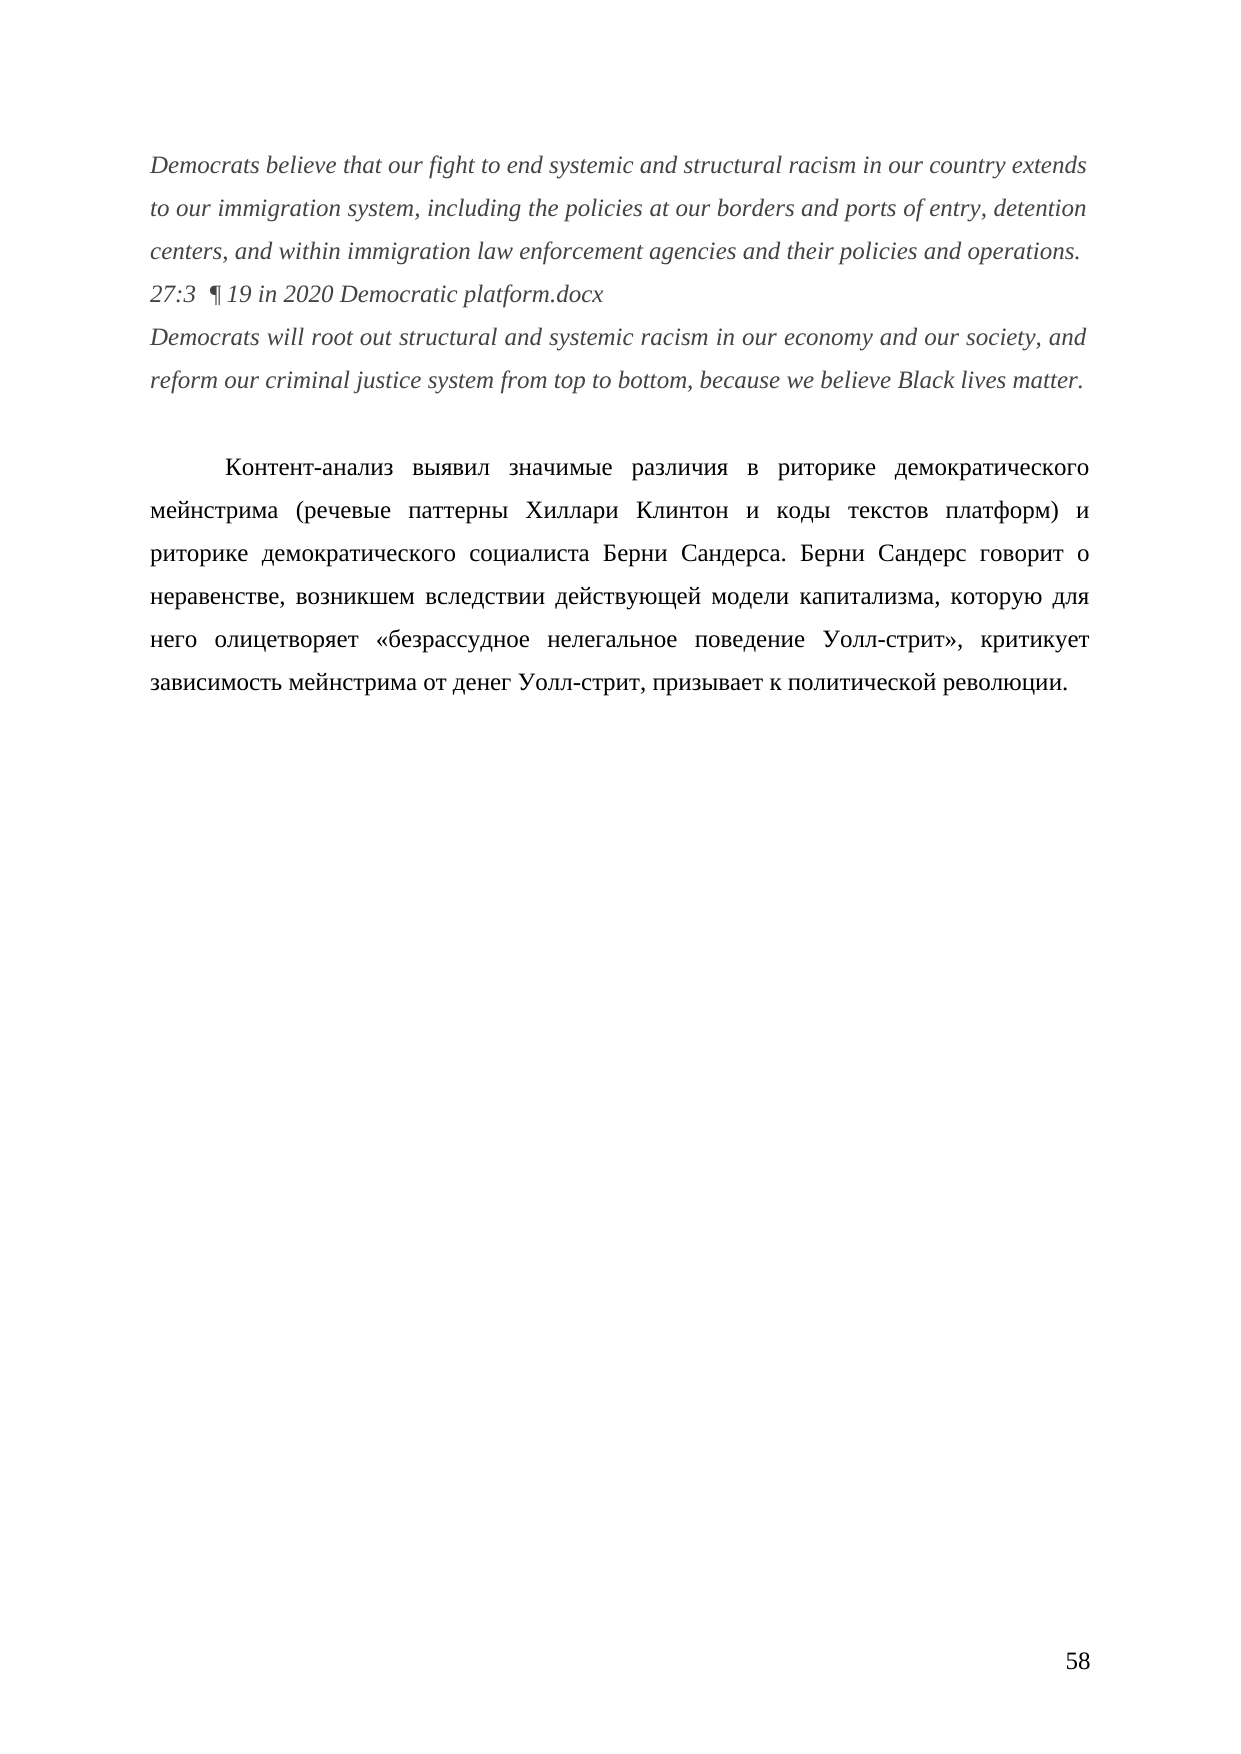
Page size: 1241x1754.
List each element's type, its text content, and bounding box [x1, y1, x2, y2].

text Контент-анализ выявил значимые различия в риторике демократического мейнстрима (речевые паттерны Хиллари Клинтон и коды текстов платформ) и риторике демократического социалиста Берни Сандерса. Берни Сандерс говорит о неравенстве, возникшем вследствии действующей модели капитализма, которую для него олицетворяет «безрассудное нелегальное поведение Уолл-стрит», критикует зависимость мейнстрима от денег Уолл-стрит, призывает к политической революции. [150, 452, 1090, 696]
text 27:3 ¶ 19 in 2020 Democratic platform.docx [150, 279, 1090, 308]
text Democrats believe that our fight to end systemic and structural racism in our country extends to our immigration system, including the policies at our borders and ports of entry, detention centers, and within immigration law enforcement agencies and their policies and operations. [150, 150, 1090, 265]
text Democrats will root out structural and systemic racism in our economy and our society, and reform our criminal justice system from top to bottom, because we believe Black lives matter. [150, 322, 1090, 394]
